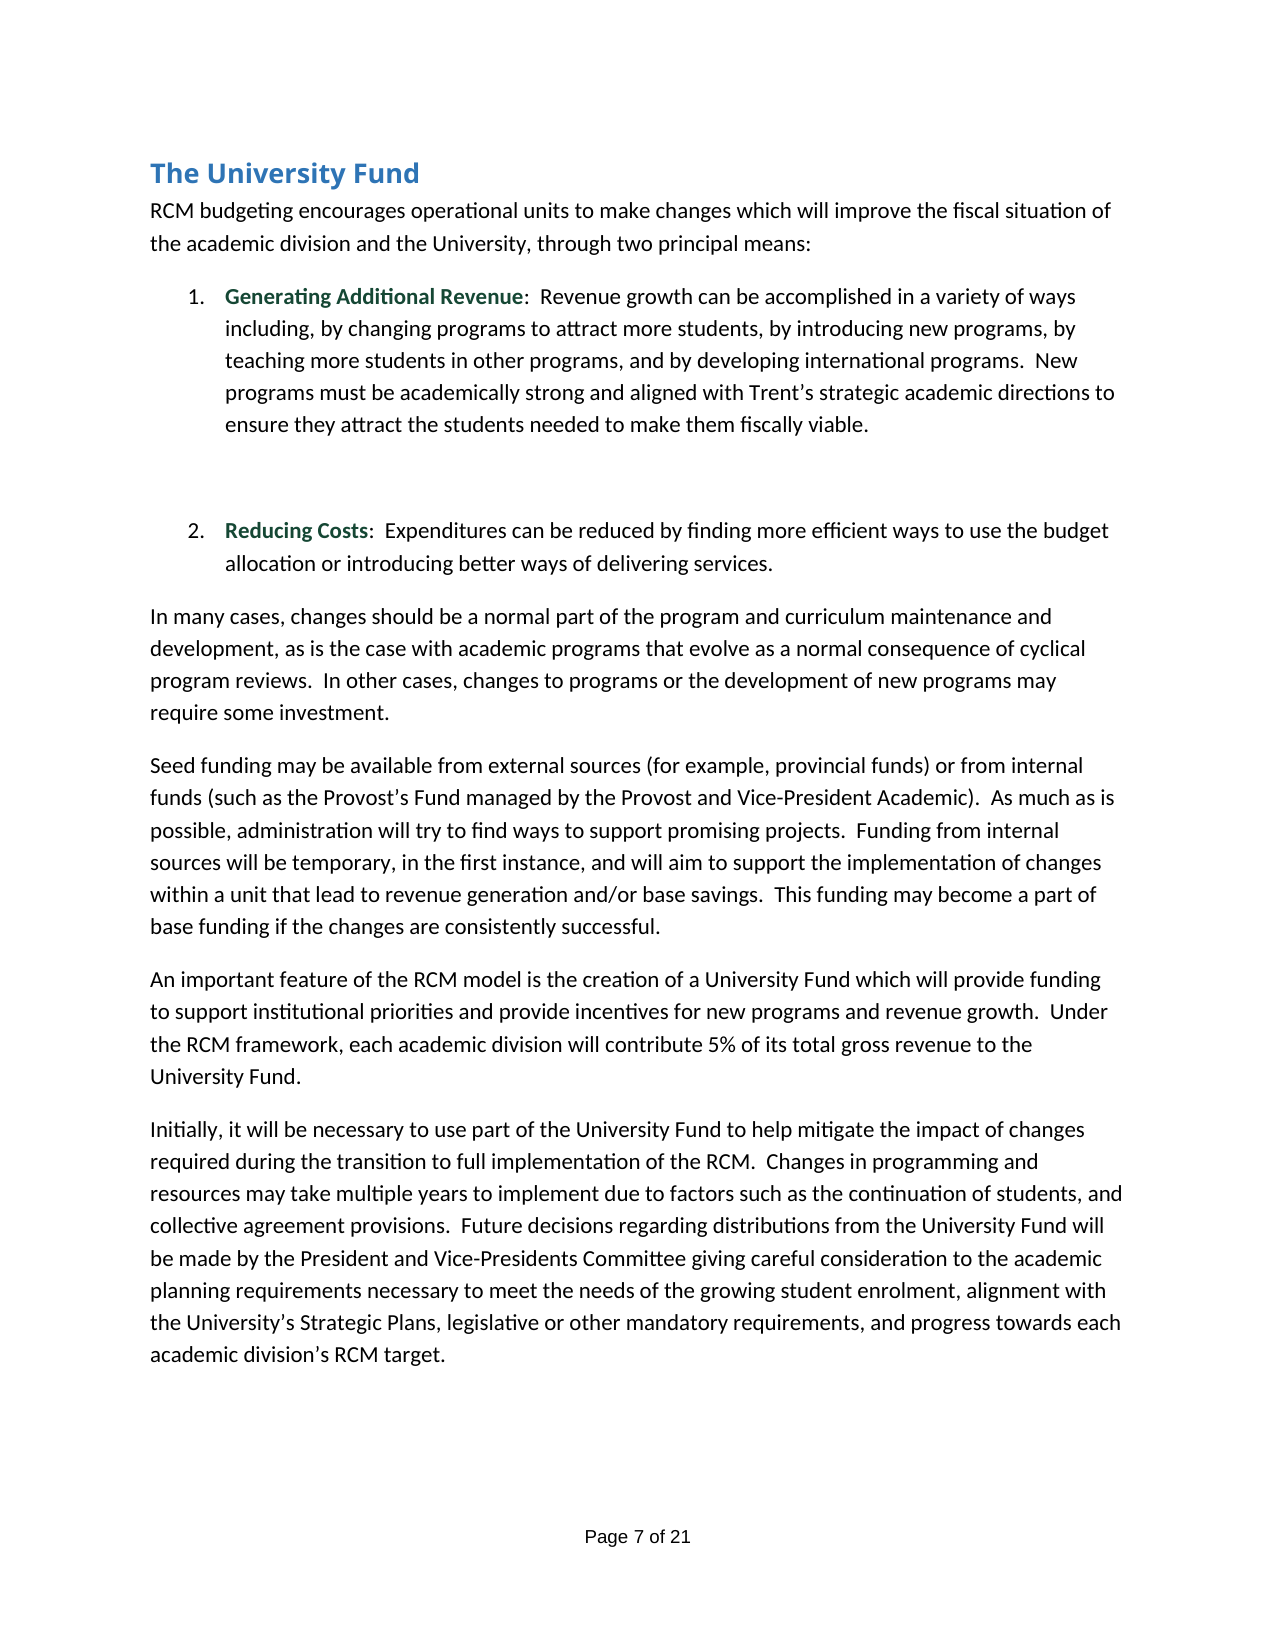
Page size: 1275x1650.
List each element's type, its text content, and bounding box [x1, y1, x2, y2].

subtitle The University Fund [150, 154, 1125, 191]
text RCM budgeting encourages operational units to make changes which will improve the fiscal situation of the academic division and the University, through two principal means: [150, 197, 1125, 257]
text Seed funding may be available from external sources (for example, provincial funds) or from internal funds (such as the Provost’s Fund managed by the Provost and Vice-President Academic). As much as is possible, administration will try to find ways to support promising projects. Funding from internal sources will be temporary, in the first instance, and will aim to support the implementation of changes within a unit that lead to revenue generation and/or base savings. This funding may become a part of base funding if the changes are consistently successful. [150, 751, 1125, 940]
text An important feature of the RCM model is the creation of a University Fund which will provide funding to support institutional priorities and provide incentives for new programs and revenue growth. Under the RCM framework, each academic division will contribute 5% of its total gross revenue to the University Fund. [150, 965, 1125, 1090]
text Initially, it will be necessary to use part of the University Fund to help mitigate the impact of changes required during the transition to full implementation of the RCM. Changes in programming and resources may take multiple years to implement due to factors such as the continuation of students, and collective agreement provisions. Future decisions regarding distributions from the University Fund will be made by the President and Vice-Presidents Committee giving careful consideration to the academic planning requirements necessary to meet the needs of the growing student enrolment, alignment with the University’s Strategic Plans, legislative or other mandatory requirements, and progress towards each academic division’s RCM target. [150, 1115, 1125, 1368]
list Reducing Costs: Expenditures can be reduced by finding more efficient ways to use the budget allocation or introducing better ways of delivering services. [187, 517, 1125, 577]
text In many cases, changes should be a normal part of the program and curriculum maintenance and development, as is the case with academic programs that evolve as a normal consequence of cyclical program reviews. In other cases, changes to programs or the development of new programs may require some investment. [150, 602, 1125, 726]
list Generating Additional Revenue: Revenue growth can be accomplished in a variety of ways including, by changing programs to attract more students, by introducing new programs, by teaching more students in other programs, and by developing international programs. New programs must be academically strong and aligned with Trent’s strategic academic directions to ensure they attract the students needed to make them fiscally viable. [187, 282, 1125, 438]
